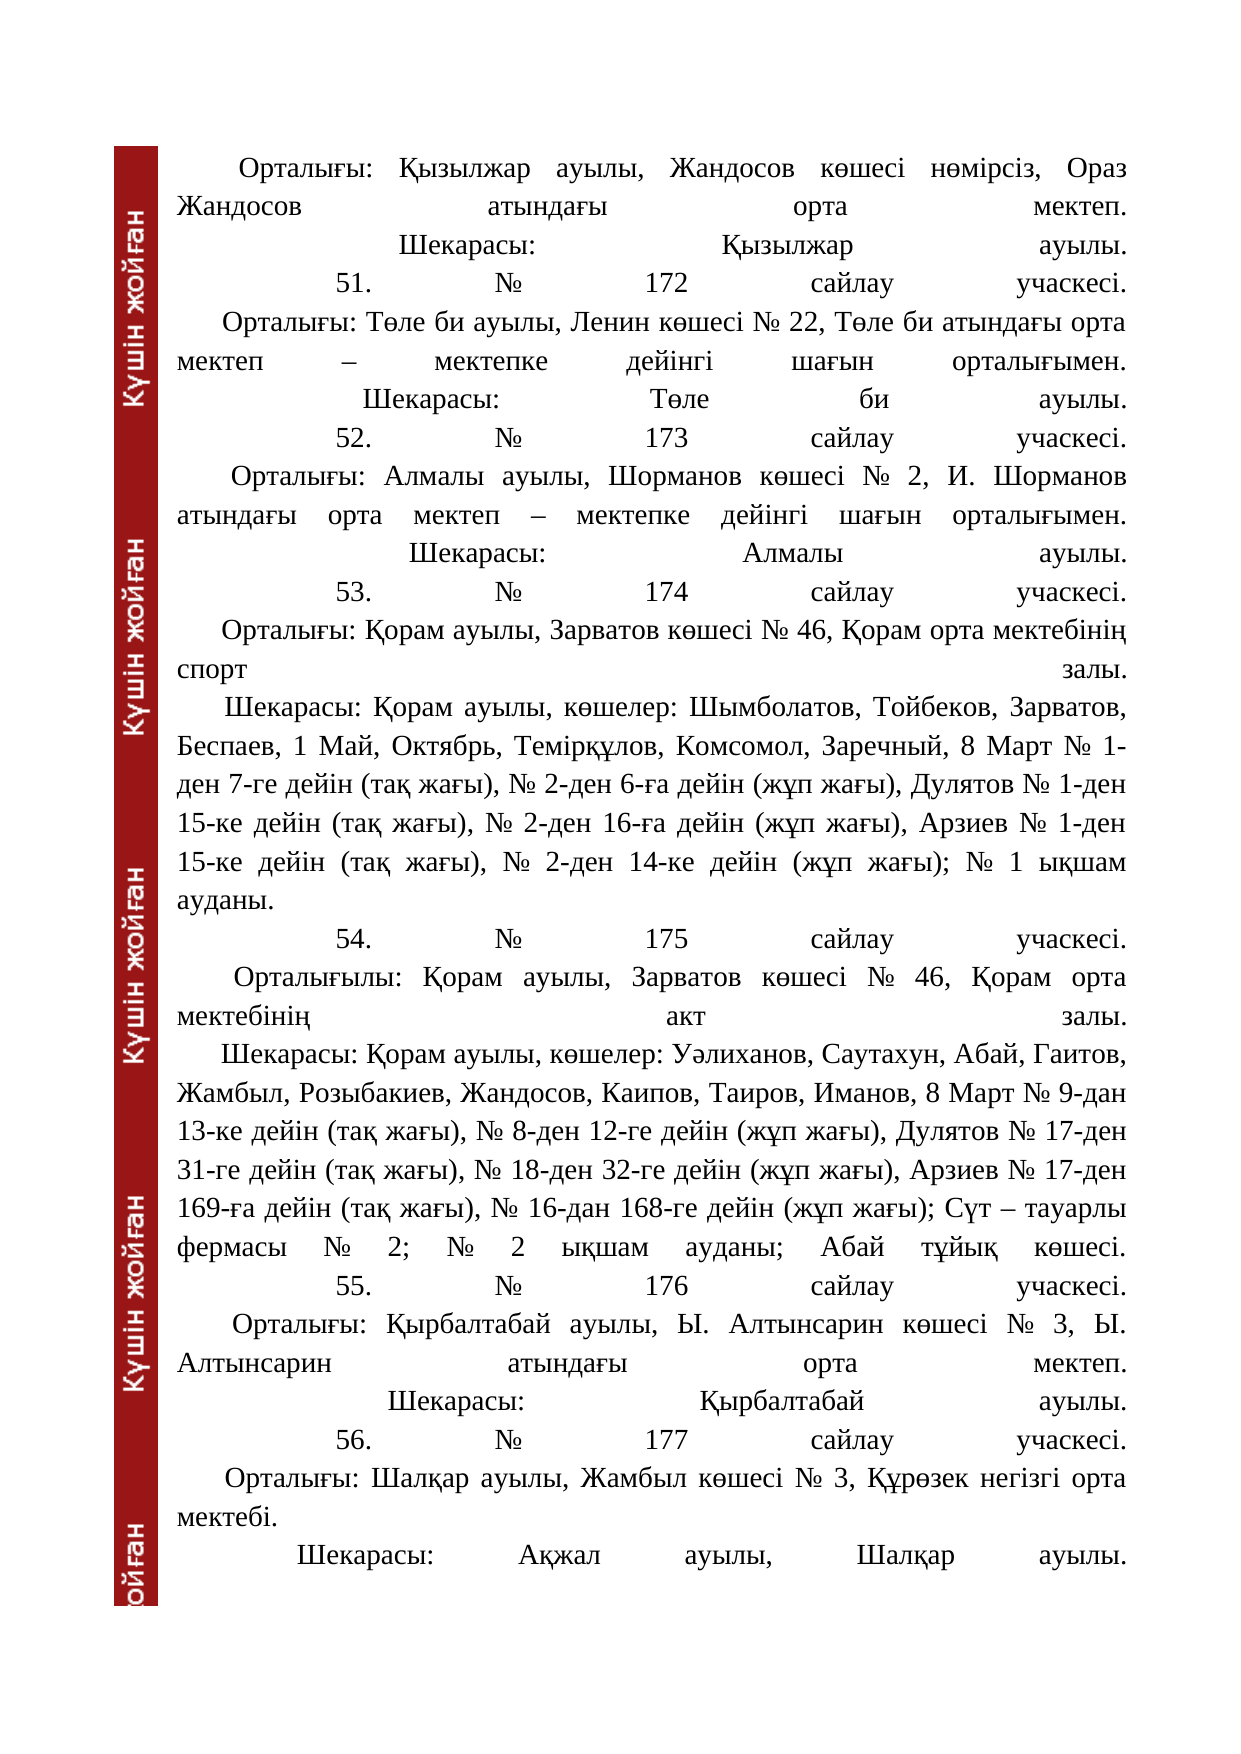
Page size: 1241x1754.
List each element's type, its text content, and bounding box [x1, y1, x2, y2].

picture [114, 1571, 158, 1606]
picture [114, 146, 158, 150]
